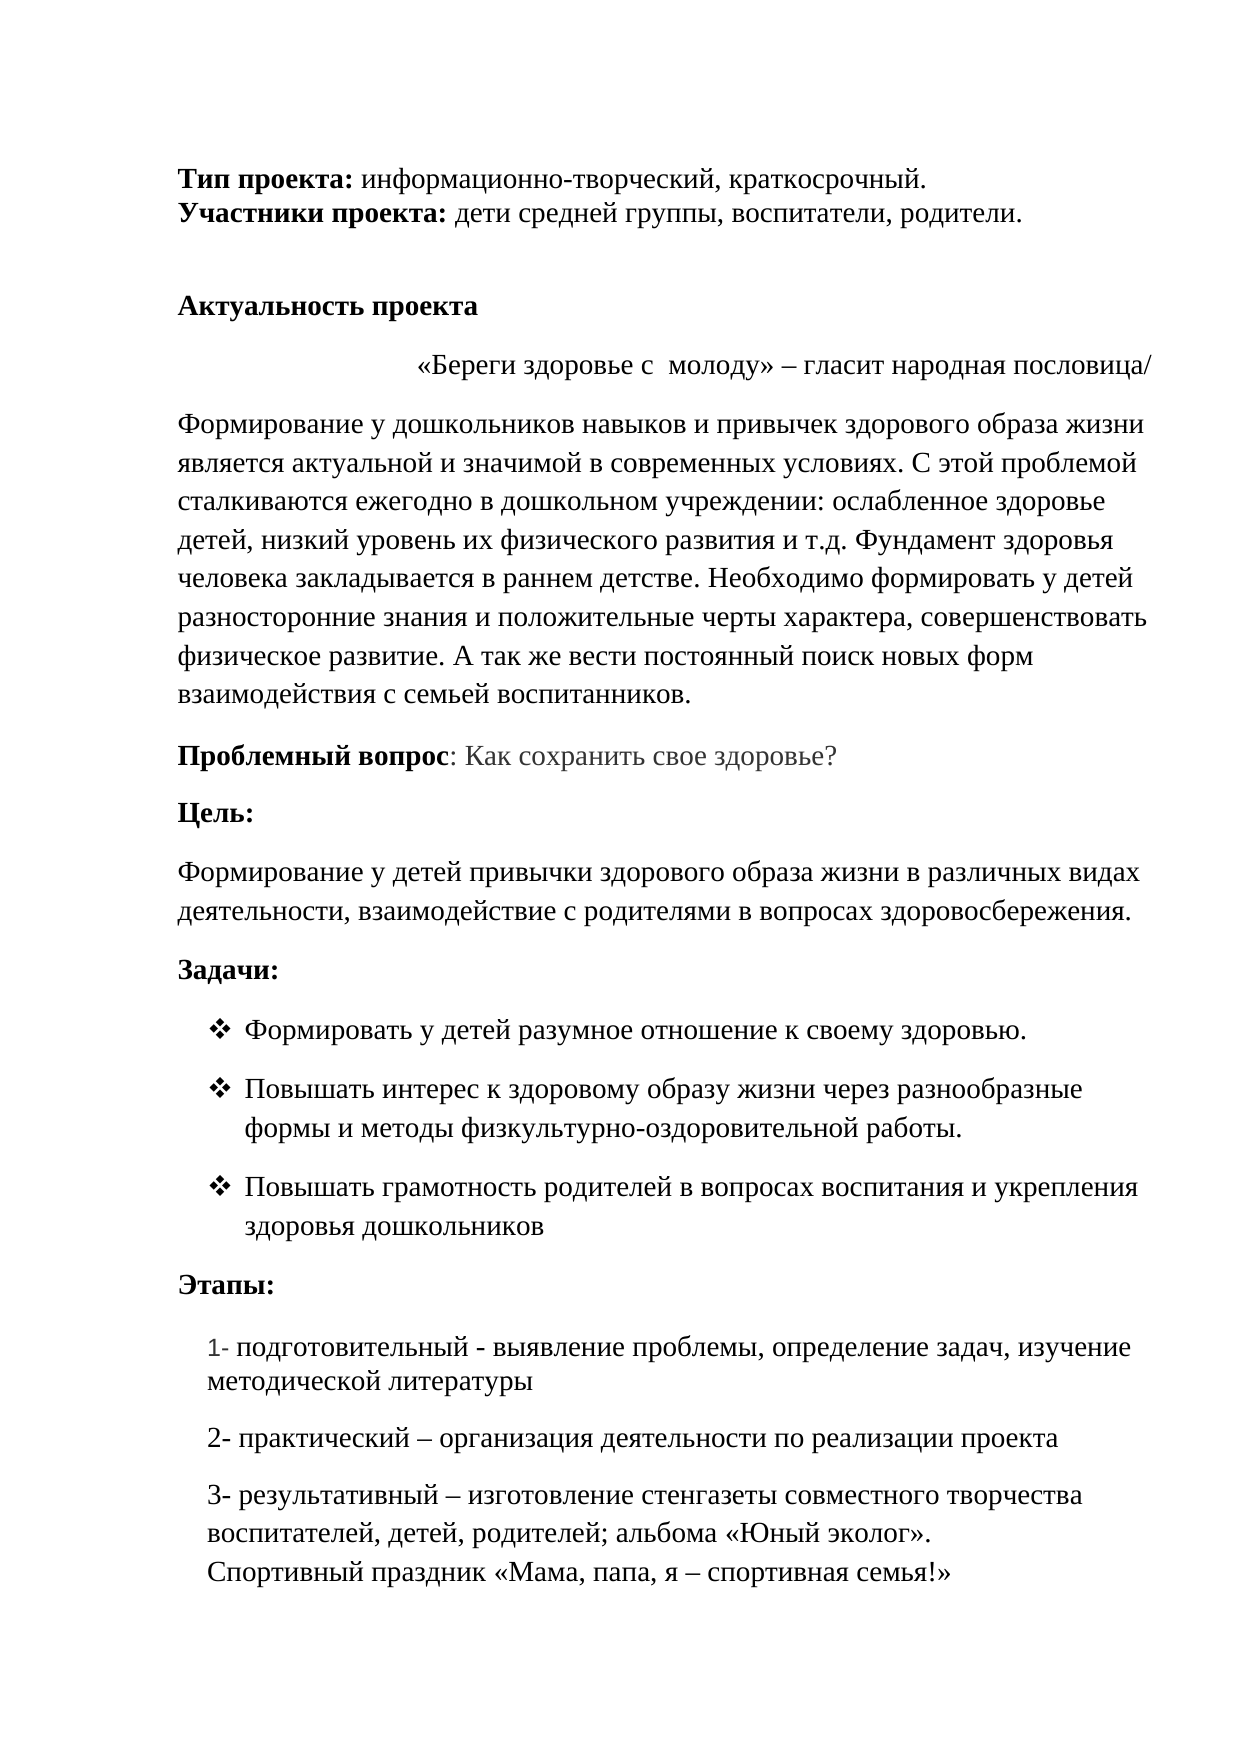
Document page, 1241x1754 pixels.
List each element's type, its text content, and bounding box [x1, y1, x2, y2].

list Повышать интерес к здоровому образу жизни через разнообразные формы и методы физкультурно-оздоровительной работы. [207, 1071, 1152, 1143]
text «Береги здоровье с молоду» – гласит народная пословица/ [177, 347, 1152, 381]
text Спортивный праздник «Мама, папа, я – спортивная семья!» [207, 1554, 1152, 1587]
text Актуальность проекта [177, 288, 1152, 321]
text Этапы: [177, 1267, 1152, 1301]
text Тип проекта: информационно-творческий, краткосрочный. [177, 161, 1152, 195]
text 1- подготовительный - выявление проблемы, определение задач, изучение методической литературы [207, 1329, 1152, 1396]
list Формировать у детей разумное отношение к своему здоровью. [207, 1012, 1152, 1046]
text Участники проекта: дети средней группы, воспитатели, родители. [177, 195, 1152, 228]
text 2- практический – организация деятельности по реализации проекта [207, 1420, 1152, 1453]
text Цель: [177, 795, 1152, 829]
text Задачи: [177, 952, 1152, 986]
text Проблемный вопрос: Как сохранить свое здоровье? [177, 738, 1152, 772]
list Повышать грамотность родителей в вопросах воспитания и укрепления здоровья дошкольников [207, 1169, 1152, 1242]
text 3- результативный – изготовление стенгазеты совместного творчества воспитателей, детей, родителей; альбома «Юный эколог». [207, 1477, 1152, 1549]
text Формирование у дошкольников навыков и привычек здорового образа жизни является актуальной и значимой в современных условиях. С этой проблемой сталкиваются ежегодно в дошкольном учреждении: ослабленное здоровье детей, низкий уровень их физического развития и т.д. Фундамент здоровья человека закладывается в раннем детстве. Необходимо формировать у детей разносторонние знания и положительные черты характера, совершенствовать физическое развитие. А так же вести постоянный поиск новых форм взаимодействия с семьей воспитанников. [177, 406, 1152, 710]
text Формирование у детей привычки здорового образа жизни в различных видах деятельности, взаимодействие с родителями в вопросах здоровосбережения. [177, 854, 1152, 927]
